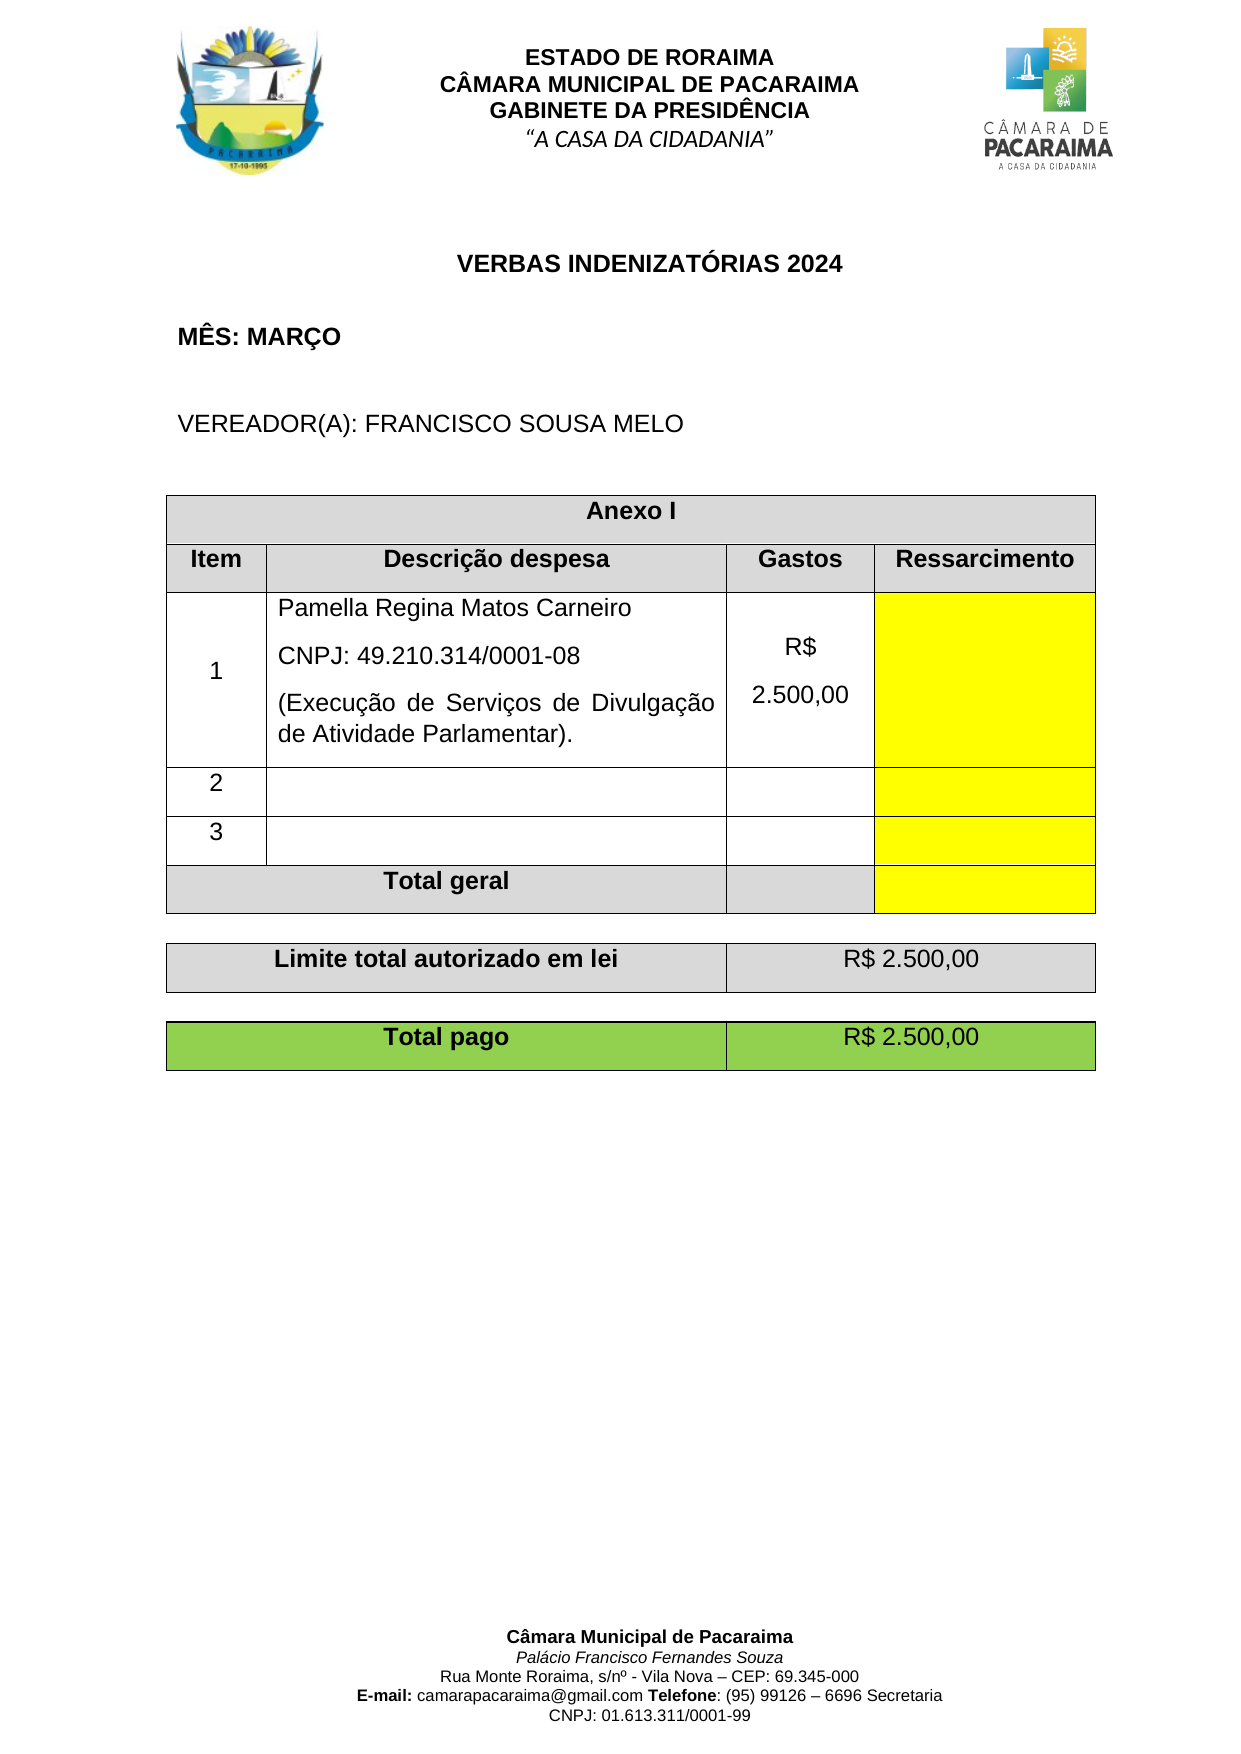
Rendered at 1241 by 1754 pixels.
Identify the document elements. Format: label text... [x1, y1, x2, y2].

table_cell [875, 817, 1095, 864]
table_header Limite total autorizado em lei [167, 944, 726, 992]
table_header R$ 2.500,00 [727, 1023, 1095, 1070]
table_header Anexo I [167, 496, 1095, 543]
text VERBAS INDENIZATÓRIAS 2024 [177, 249, 1122, 279]
table_cell 1 [167, 593, 266, 767]
table_cell R$ 2.500,00 [727, 593, 874, 767]
table_cell [727, 817, 874, 864]
table_cell 2 [167, 768, 266, 816]
table_cell 3 [167, 817, 266, 864]
table_cell Gastos [727, 545, 874, 592]
table_cell Pamella Regina Matos Carneiro CNPJ: 49.210.314/0001-08 (Execução de Serviços de Divulgação de Atividade Parlamentar). [267, 593, 726, 767]
table_cell [875, 866, 1095, 913]
table_cell Descrição despesa [267, 545, 726, 592]
table_header Total pago [167, 1023, 726, 1070]
text MÊS: MARÇO [177, 322, 1122, 351]
table_header R$ 2.500,00 [727, 944, 1095, 992]
table_cell Total geral [167, 866, 726, 913]
table_cell [727, 768, 874, 816]
table_cell [875, 593, 1095, 767]
table_cell [267, 768, 726, 816]
picture [176, 26, 324, 175]
table_cell [875, 768, 1095, 816]
table_cell [267, 817, 726, 864]
table_cell Item [167, 545, 266, 592]
table_cell Ressarcimento [875, 545, 1095, 592]
picture [974, 28, 1122, 177]
table_cell [727, 866, 874, 913]
text VEREADOR(A): FRANCISCO SOUSA MELO [177, 409, 1122, 437]
